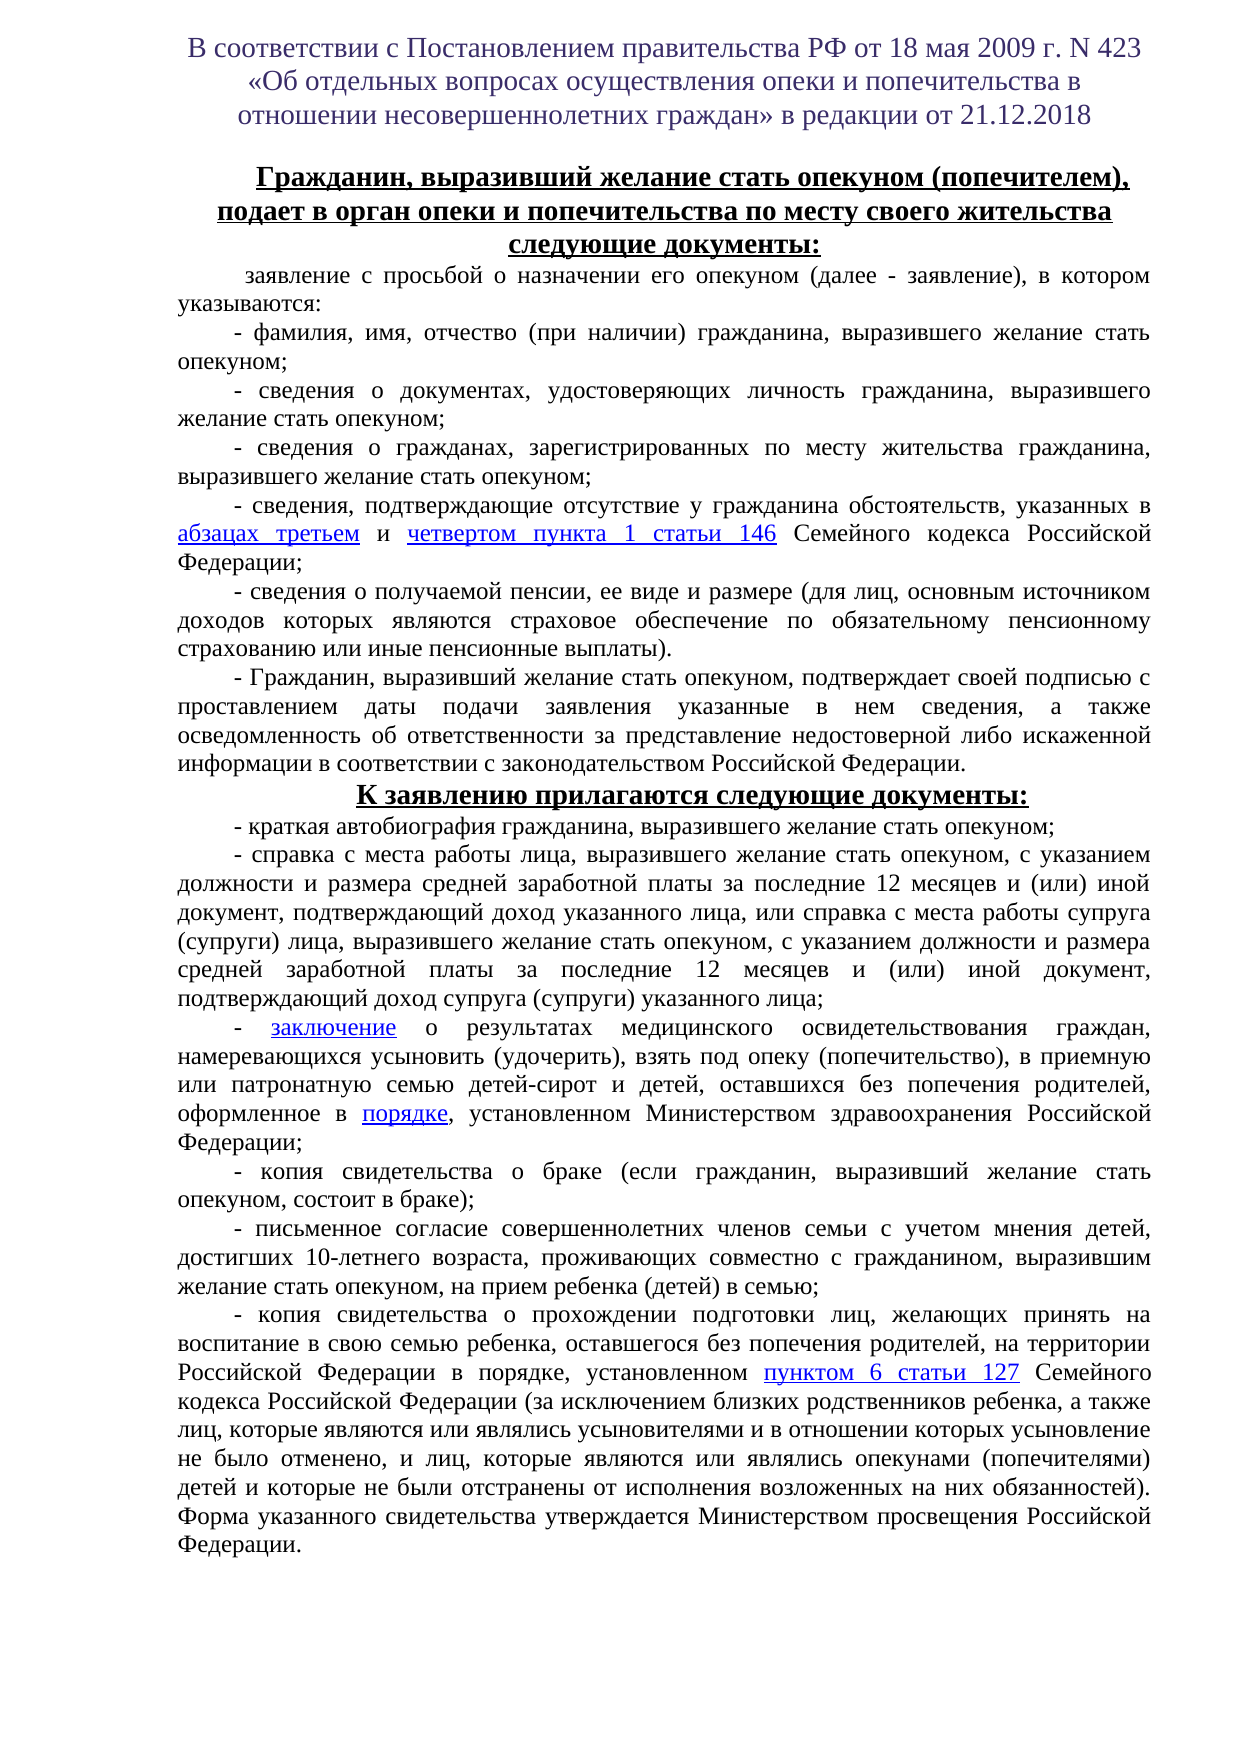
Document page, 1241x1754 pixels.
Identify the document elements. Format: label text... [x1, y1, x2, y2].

text К заявлению прилагаются следующие документы: [177, 777, 1152, 811]
text - сведения, подтверждающие отсутствие у гражданина обстоятельств, указанных в абзацах третьем и четвертом пункта 1 статьи 146 Семейного кодекса Российской Федерации; [177, 490, 1152, 576]
text - сведения о гражданах, зарегистрированных по месту жительства гражданина, выразившего желание стать опекуном; [177, 432, 1152, 490]
text Гражданин, выразивший желание стать опекуном (попечителем), подает в орган опеки и попечительства по месту своего жительства следующие документы: [177, 159, 1152, 260]
text - заключение о результатах медицинского освидетельствования граждан, намеревающихся усыновить (удочерить), взять под опеку (попечительство), в приемную или патронатную семью детей-сирот и детей, оставшихся без попечения родителей, оформленное в порядке, установленном Министерством здравоохранения Российской Федерации; [177, 1012, 1152, 1156]
text заявление с просьбой о назначении его опекуном (далее - заявление), в котором указываются: [177, 260, 1152, 317]
text - сведения о документах, удостоверяющих личность гражданина, выразившего желание стать опекуном; [177, 375, 1152, 432]
text - копия свидетельства о браке (если гражданин, выразивший желание стать опекуном, состоит в браке); [177, 1156, 1152, 1213]
text - копия свидетельства о прохождении подготовки лиц, желающих принять на воспитание в свою семью ребенка, оставшегося без попечения родителей, на территории Российской Федерации в порядке, установленном пунктом 6 статьи 127 Семейного кодекса Российской Федерации (за исключением близких родственников ребенка, а также лиц, которые являются или являлись усыновителями и в отношении которых усыновление не было отменено, и лиц, которые являются или являлись опекунами (попечителями) детей и которые не были отстранены от исполнения возложенных на них обязанностей). Форма указанного свидетельства утверждается Министерством просвещения Российской Федерации. [177, 1299, 1152, 1558]
text - справка с места работы лица, выразившего желание стать опекуном, с указанием должности и размера средней заработной платы за последние 12 месяцев и (или) иной документ, подтверждающий доход указанного лица, или справка с места работы супруга (супруги) лица, выразившего желание стать опекуном, с указанием должности и размера средней заработной платы за последние 12 месяцев и (или) иной документ, подтверждающий доход супруга (супруги) указанного лица; [177, 839, 1152, 1012]
text - краткая автобиография гражданина, выразившего желание стать опекуном; [177, 811, 1152, 839]
text - фамилия, имя, отчество (при наличии) гражданина, выразившего желание стать опекуном; [177, 317, 1152, 375]
text - письменное согласие совершеннолетних членов семьи с учетом мнения детей, достигших 10-летнего возраста, проживающих совместно с гражданином, выразившим желание стать опекуном, на прием ребенка (детей) в семью; [177, 1213, 1152, 1299]
text - сведения о получаемой пенсии, ее виде и размере (для лиц, основным источником доходов которых являются страховое обеспечение по обязательному пенсионному страхованию или иные пенсионные выплаты). [177, 576, 1152, 662]
text В соответствии с Постановлением правительства РФ от 18 мая 2009 г. N 423 [177, 30, 1152, 63]
text - Гражданин, выразивший желание стать опекуном, подтверждает своей подписью с проставлением даты подачи заявления указанные в нем сведения, а также осведомленность об ответственности за представление недостоверной либо искаженной информации в соответствии с законодательством Российской Федерации. [177, 662, 1152, 777]
text «Об отдельных вопросах осуществления опеки и попечительства в отношении несовершеннолетних граждан» в редакции от 21.12.2018 [177, 63, 1152, 130]
